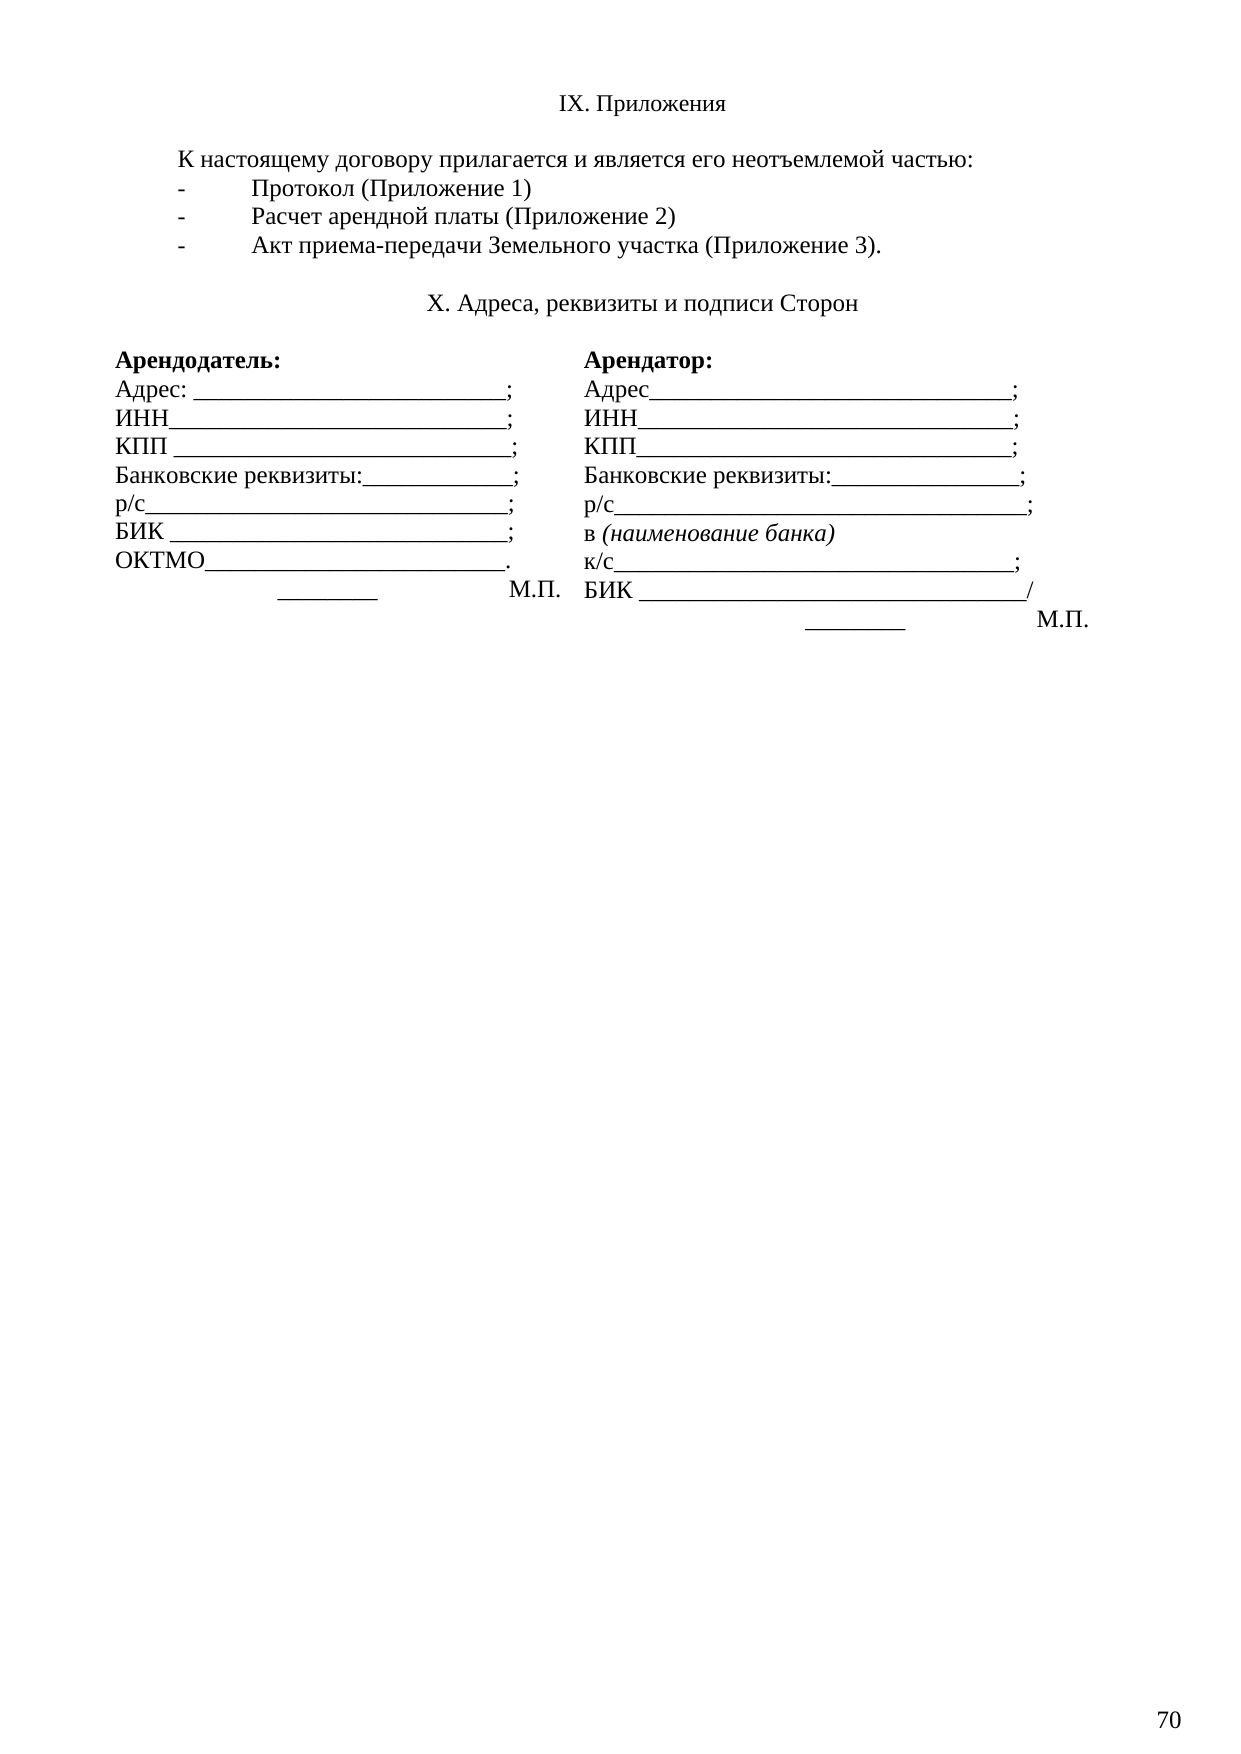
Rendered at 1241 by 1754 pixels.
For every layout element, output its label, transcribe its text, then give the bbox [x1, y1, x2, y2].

table_header Арендатор: Адрес_____________________________; ИНН______________________________; КПП______________________________; Банковские реквизиты:_______________; р/с_________________________________; в (наименование банка) к/с________________________________; БИК _______________________________/ ________ М.П. [573, 345, 1100, 633]
text IX. Приложения [103, 89, 1181, 116]
text X. Адреса, реквизиты и подписи Сторон [103, 288, 1181, 316]
text К настоящему договору прилагается и является его неотъемлемой частью: [103, 144, 1181, 173]
list Акт приема-передачи Земельного участка (Приложение 3). [103, 230, 1181, 259]
list Расчет арендной платы (Приложение 2) [103, 201, 1181, 230]
list Протокол (Приложение 1) [103, 173, 1181, 201]
table_header Арендодатель: Адрес: _________________________; ИНН___________________________; КПП ___________________________; Банковские реквизиты:____________; р/с_____________________________; БИК ___________________________; ОКТМО________________________. ________ М.П. [104, 345, 572, 633]
